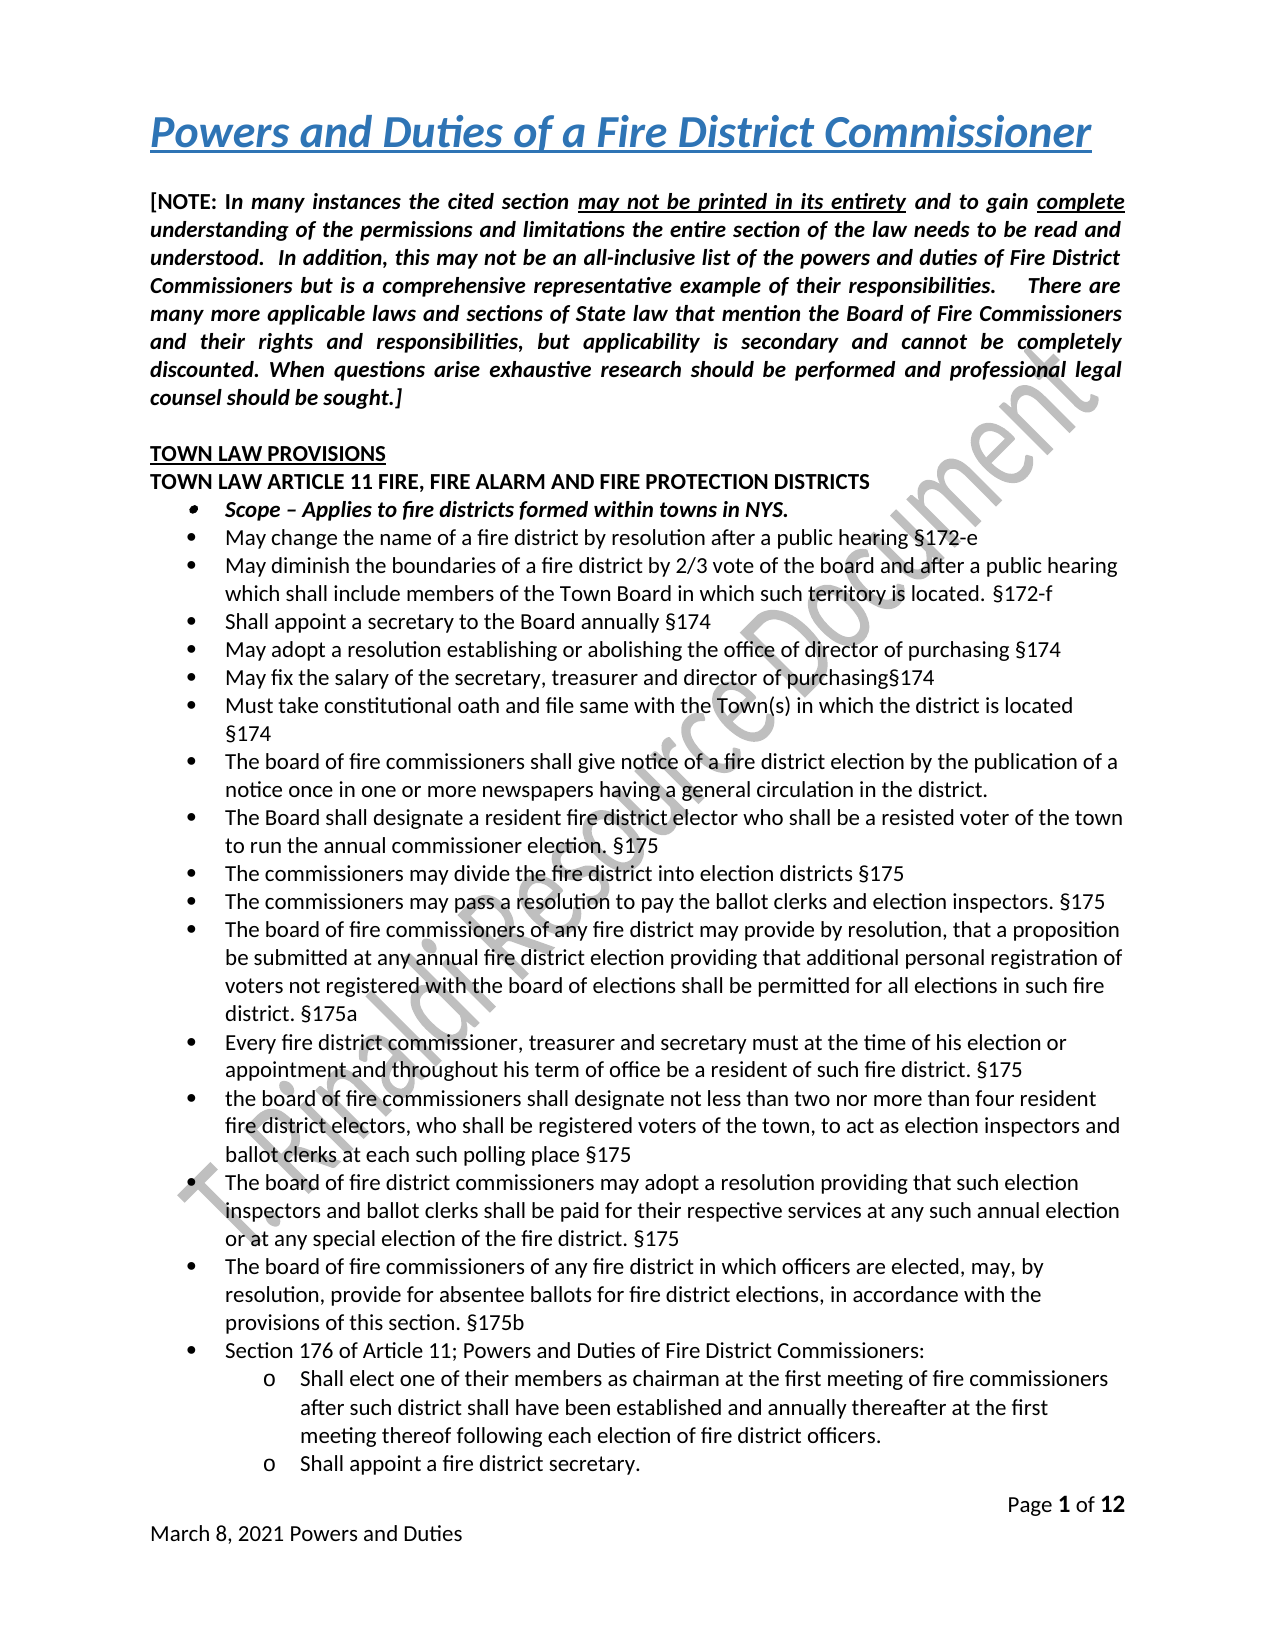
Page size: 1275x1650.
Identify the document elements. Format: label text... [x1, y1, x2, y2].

text Powers and Duties of a Fire District Commissioner [150, 103, 1125, 159]
list May diminish the boundaries of a fire district by 2/3 vote of the board and after a public hearing which shall include members of the Town Board in which such territory is located. §172-f [187, 551, 1125, 607]
list Shall elect one of their members as chairman at the first meeting of fire commissioners after such district shall have been established and annually thereafter at the first meeting thereof following each election of fire district officers. [262, 1364, 1125, 1449]
list Scope – Applies to fire districts formed within towns in NYS. [187, 495, 1125, 523]
list The board of fire commissioners of any fire district in which officers are elected, may, by resolution, provide for absentee ballots for fire district elections, in accordance with the provisions of this section. §175b [187, 1252, 1125, 1336]
list The board of fire district commissioners may adopt a resolution providing that such election inspectors and ballot clerks shall be paid for their respective services at any such annual election or at any special election of the fire district. §175 [187, 1168, 1125, 1252]
text TOWN LAW PROVISIONS [150, 439, 1125, 467]
list The commissioners may pass a resolution to pay the ballot clerks and election inspectors. §175 [187, 887, 1125, 916]
list Shall appoint a fire district secretary. [262, 1449, 1125, 1478]
list Must take constitutional oath and file same with the Town(s) in which the district is located §174 [187, 691, 1125, 747]
list the board of fire commissioners shall designate not less than two nor more than four resident fire district electors, who shall be registered voters of the town, to act as election inspectors and ballot clerks at each such polling place §175 [187, 1084, 1125, 1168]
list Shall appoint a secretary to the Board annually §174 [187, 607, 1125, 635]
list May change the name of a fire district by resolution after a public hearing §172-e [187, 523, 1125, 551]
list May adopt a resolution establishing or abolishing the office of director of purchasing §174 [187, 635, 1125, 663]
list The board of fire commissioners shall give notice of a fire district election by the publication of a notice once in one or more newspapers having a general circulation in the district. [187, 747, 1125, 803]
list May fix the salary of the secretary, treasurer and director of purchasing§174 [187, 663, 1125, 691]
list The commissioners may divide the fire district into election districts §175 [187, 859, 1125, 887]
list Section 176 of Article 11; Powers and Duties of Fire District Commissioners: [187, 1336, 1125, 1364]
text TOWN LAW ARTICLE 11 FIRE, FIRE ALARM AND FIRE PROTECTION DISTRICTS [150, 467, 1125, 495]
list The board of fire commissioners of any fire district may provide by resolution, that a proposition be submitted at any annual fire district election providing that additional personal registration of voters not registered with the board of elections shall be permitted for all elections in such fire district. §175a [187, 916, 1125, 1028]
text [NOTE: In many instances the cited section may not be printed in its entirety and to gain complete understanding of the permissions and limitations the entire section of the law needs to be read and understood. In addition, this may not be an all-inclusive list of the powers and duties of Fire District Commissioners but is a comprehensive representative example of their responsibilities. There are many more applicable laws and sections of State law that mention the Board of Fire Commissioners and their rights and responsibilities, but applicability is secondary and cannot be completely discounted. When questions arise exhaustive research should be performed and professional legal counsel should be sought.] [150, 187, 1125, 411]
list Every fire district commissioner, treasurer and secretary must at the time of his election or appointment and throughout his term of office be a resident of such fire district. §175 [187, 1028, 1125, 1084]
list The Board shall designate a resident fire district elector who shall be a resisted voter of the town to run the annual commissioner election. §175 [187, 803, 1125, 859]
